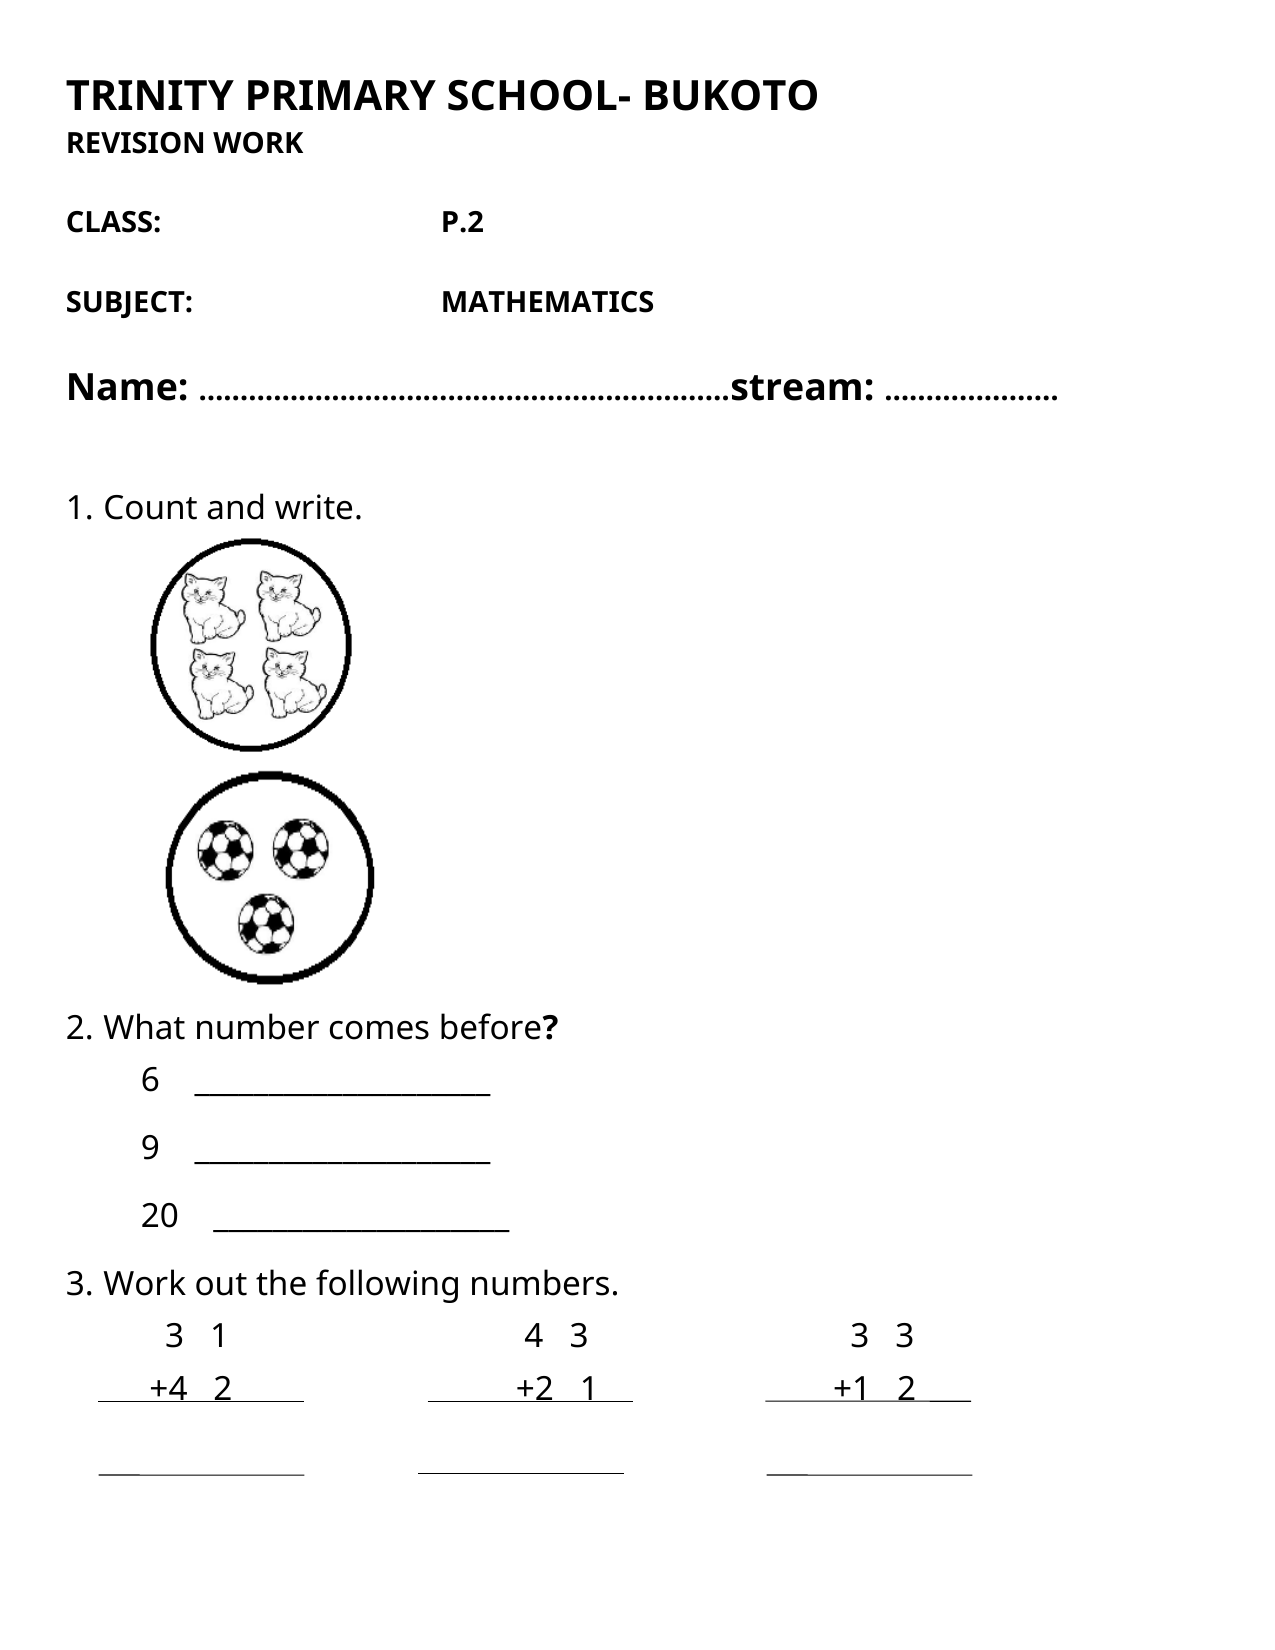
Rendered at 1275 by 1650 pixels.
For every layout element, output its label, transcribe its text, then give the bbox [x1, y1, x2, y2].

text CLASS: P.2 [66, 202, 1237, 241]
text REVISION WORK [66, 122, 1237, 162]
text TRINITY PRIMARY SCHOOL- BUKOTO [66, 66, 1237, 122]
list 3 1 4 3 3 3 [141, 1312, 1237, 1358]
picture [140, 535, 367, 760]
text Name: …………………………………………....…………stream: ………………… [66, 361, 1237, 412]
list Count and write. [66, 483, 1237, 529]
list 20 ____________________ [141, 1192, 1237, 1237]
picture [140, 763, 394, 1000]
list 9 ____________________ [141, 1124, 1237, 1169]
text SUBJECT: MATHEMATICS [66, 281, 1237, 321]
list +4 2 +2 1 +1 2 [141, 1364, 1237, 1410]
list 6 ____________________ [141, 1056, 1237, 1101]
list What number comes before? [66, 1003, 1237, 1049]
list Work out the following numbers. [66, 1260, 1237, 1305]
